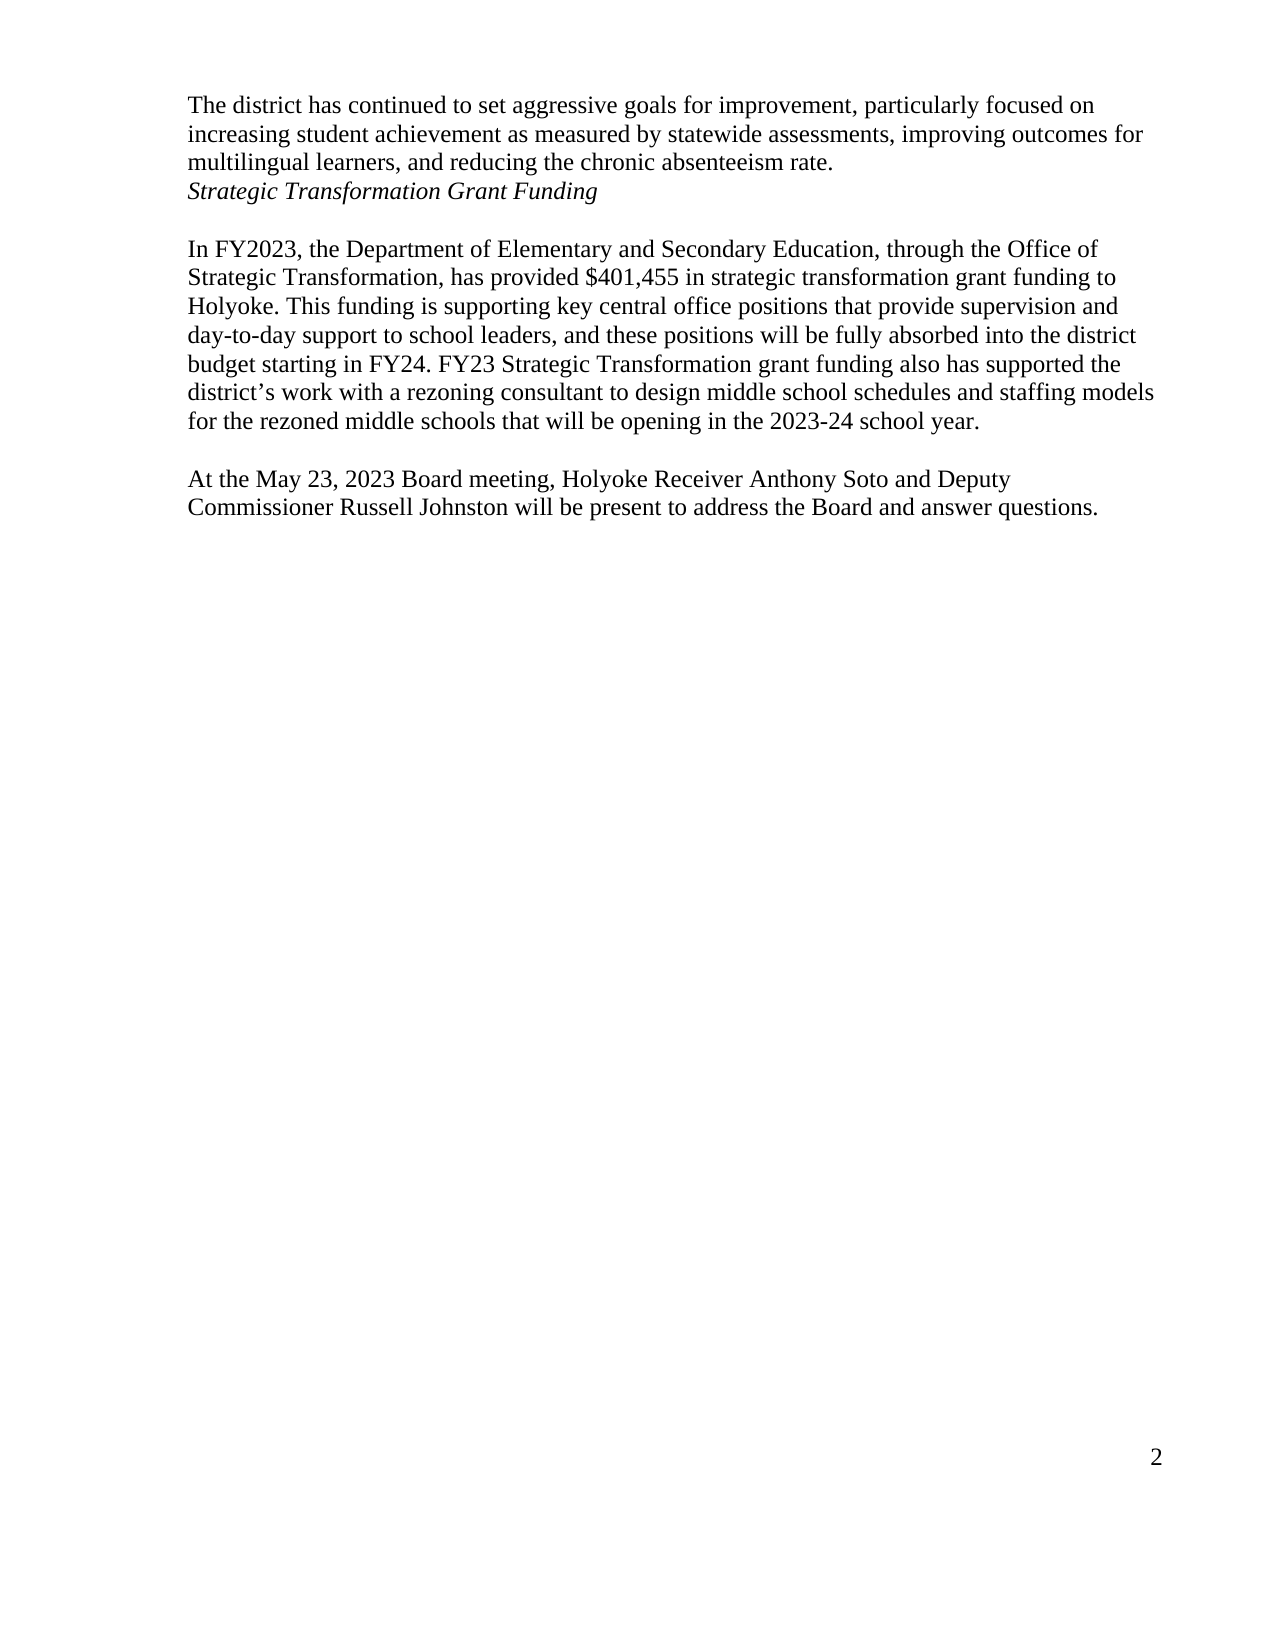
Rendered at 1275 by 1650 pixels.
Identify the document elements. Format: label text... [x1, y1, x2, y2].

text At the May 23, 2023 Board meeting, Holyoke Receiver Anthony Soto and Deputy Commissioner Russell Johnston will be present to address the Board and answer questions. [187, 464, 1162, 521]
text The district has continued to set aggressive goals for improvement, particularly focused on increasing student achievement as measured by statewide assessments, improving outcomes for multilingual learners, and reducing the chronic absenteeism rate. [187, 90, 1162, 176]
text Strategic Transformation Grant Funding [187, 176, 1162, 205]
text In FY2023, the Department of Elementary and Secondary Education, through the Office of Strategic Transformation, has provided $401,455 in strategic transformation grant funding to Holyoke. This funding is supporting key central office positions that provide supervision and day-to-day support to school leaders, and these positions will be fully absorbed into the district budget starting in FY24. FY23 Strategic Transformation grant funding also has supported the district’s work with a rezoning consultant to design middle school schedules and staffing models for the rezoned middle schools that will be opening in the 2023-24 school year. [187, 234, 1162, 435]
